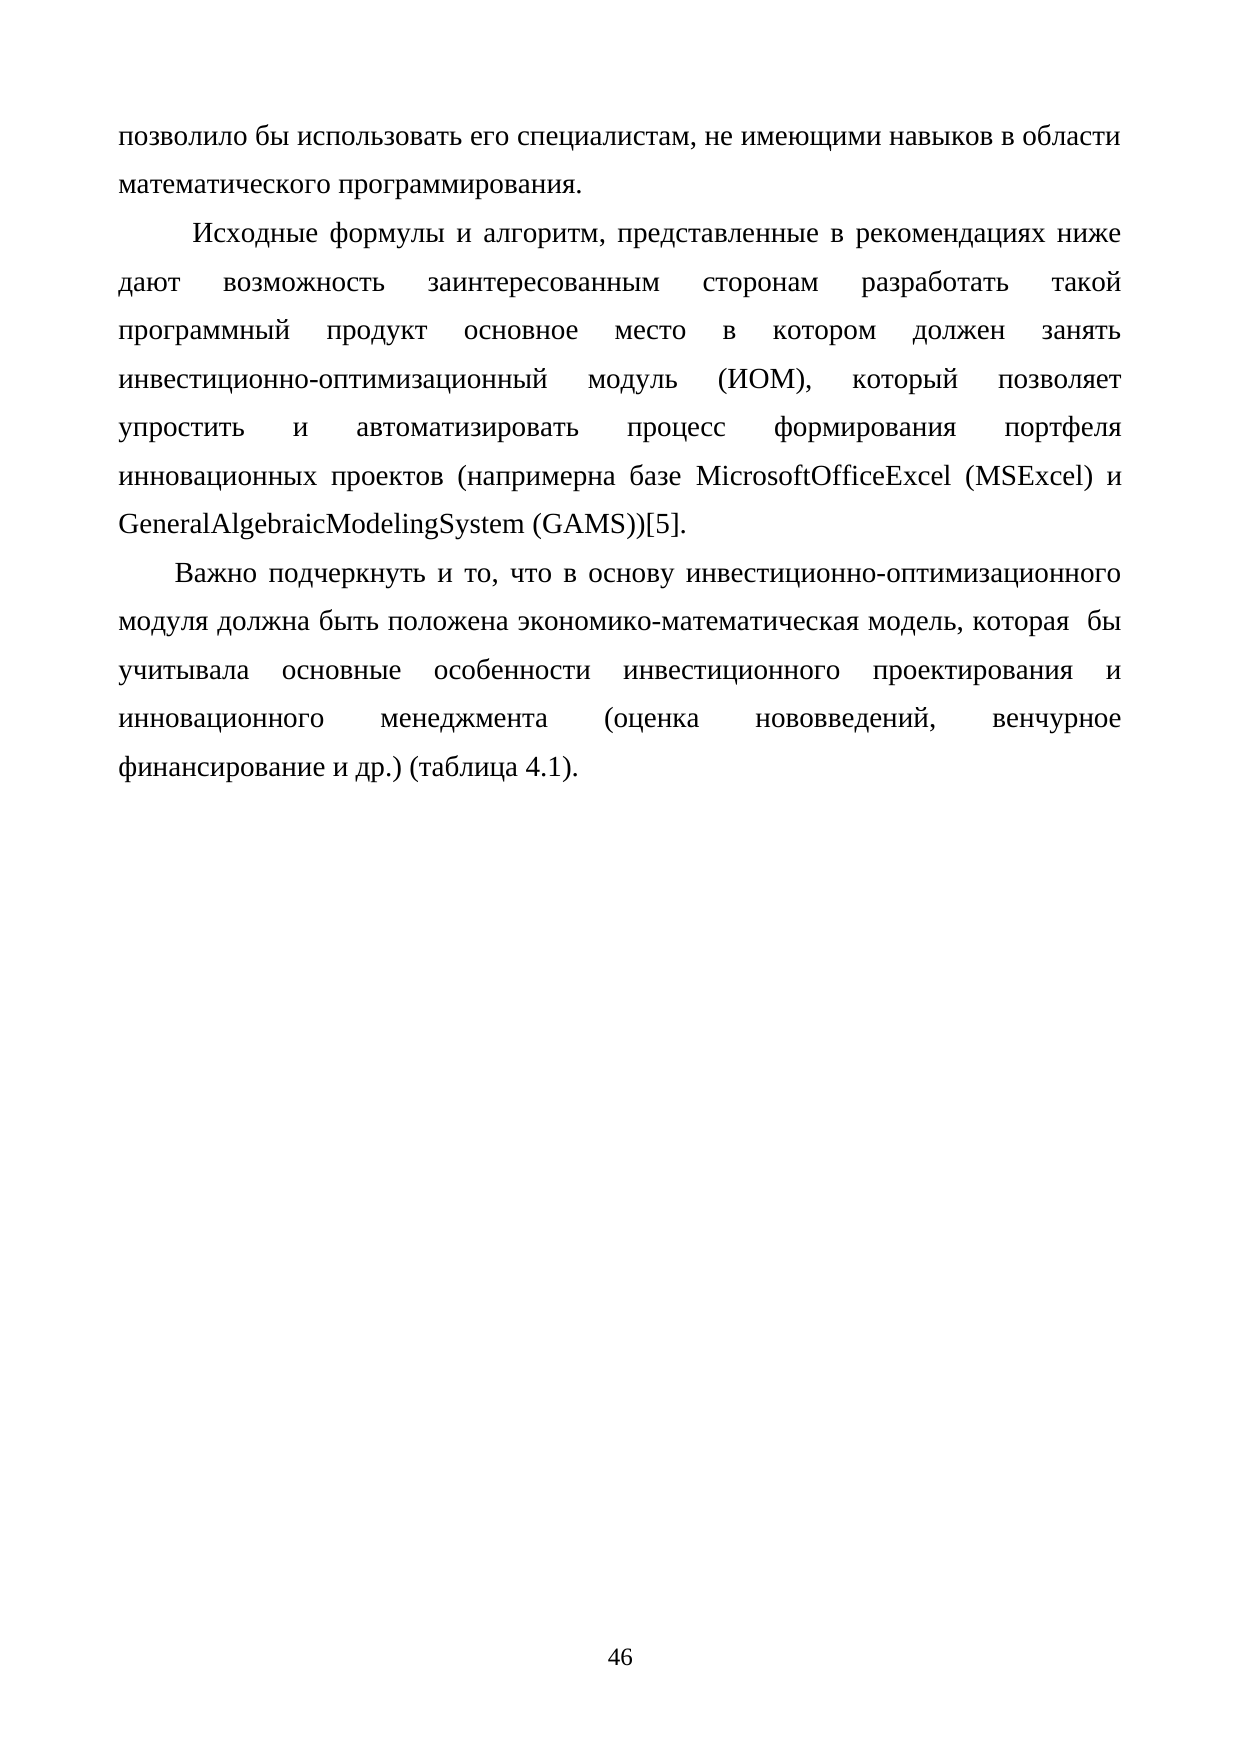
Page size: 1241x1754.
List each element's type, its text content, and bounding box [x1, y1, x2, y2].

text Важно подчеркнуть и то, что в основу инвестиционно-оптимизационного модуля должна быть положена экономико-математическая модель, которая бы учитывала основные особенности инвестиционного проектирования и инновационного менеджмента (оценка нововведений, венчурное финансирование и др.) (таблица 4.1). [118, 555, 1122, 783]
text Исходные формулы и алгоритм, представленные в рекомендациях ниже дают возможность заинтересованным сторонам разработать такой программный продукт основное место в котором должен занять инвестиционно-оптимизационный модуль (ИОМ), который позволяет упростить и автоматизировать процесс формирования портфеля инновационных проектов (напримерна базе MicrosoftOfficeExcel (MSExcel) и GeneralAlgebraicModelingSystem (GAMS))[5]. [118, 215, 1122, 540]
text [118, 118, 1122, 200]
